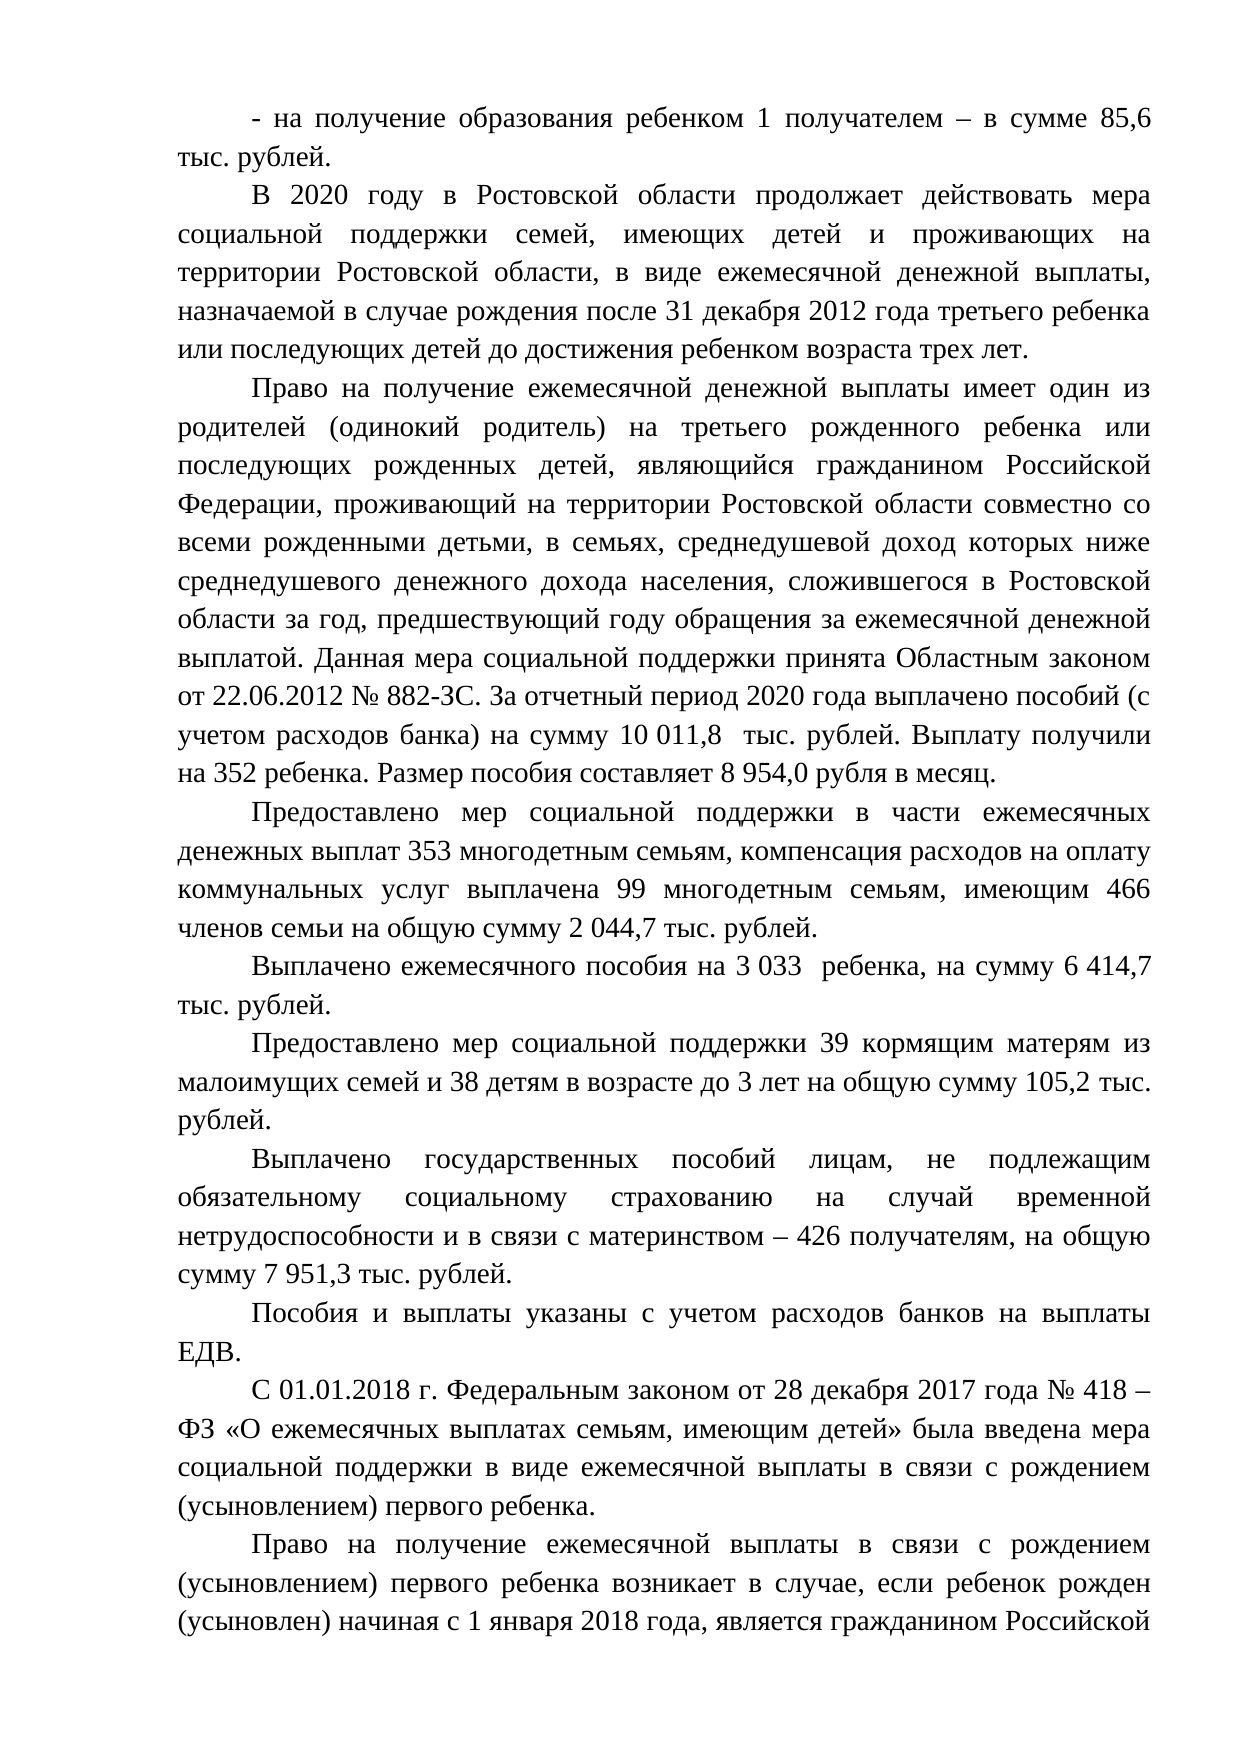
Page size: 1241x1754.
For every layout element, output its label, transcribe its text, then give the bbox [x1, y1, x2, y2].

text Выплачено государственных пособий лицам, не подлежащим обязательному социальному страхованию на случай временной нетрудоспособности и в связи с материнством – 426 получателям, на общую сумму 7 951,3 тыс. рублей. [177, 1141, 1152, 1290]
text Пособия и выплаты указаны с учетом расходов банков на выплаты ЕДВ. [177, 1295, 1152, 1367]
text - на получение образования ребенком 1 получателем – в сумме 85,6 тыс. рублей. [177, 100, 1152, 172]
text С 01.01.2018 г. Федеральным законом от 28 декабря 2017 года № 418 – ФЗ «О ежемесячных выплатах семьям, имеющим детей» была введена мера социальной поддержки в виде ежемесячной выплаты в связи с рождением (усыновлением) первого ребенка. [177, 1372, 1152, 1521]
text В 2020 году в Ростовской области продолжает действовать мера социальной поддержки семей, имеющих детей и проживающих на территории Ростовской области, в виде ежемесячной денежной выплаты, назначаемой в случае рождения после 31 декабря 2012 года третьего ребенка или последующих детей до достижения ребенком возраста трех лет. [177, 177, 1152, 365]
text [177, 1526, 1152, 1637]
text Выплачено ежемесячного пособия на 3 033 ребенка, на сумму 6 414,7 тыс. рублей. [177, 948, 1152, 1020]
text Право на получение ежемесячной денежной выплаты имеет один из родителей (одинокий родитель) на третьего рожденного ребенка или последующих рожденных детей, являющийся гражданином Российской Федерации, проживающий на территории Ростовской области совместно со всеми рожденными детьми, в семьях, среднедушевой доход которых ниже среднедушевого денежного дохода населения, сложившегося в Ростовской области за год, предшествующий году обращения за ежемесячной денежной выплатой. Данная мера социальной поддержки принята Областным законом от 22.06.2012 № 882-ЗС. За отчетный период 2020 года выплачено пособий (с учетом расходов банка) на сумму 10 011,8 тыс. рублей. Выплату получили на 352 ребенка. Размер пособия составляет 8 954,0 рубля в месяц. [177, 370, 1152, 789]
text Предоставлено мер социальной поддержки в части ежемесячных денежных выплат 353 многодетным семьям, компенсация расходов на оплату коммунальных услуг выплачена 99 многодетным семьям, имеющим 466 членов семьи на общую сумму 2 044,7 тыс. рублей. [177, 794, 1152, 943]
text Предоставлено мер социальной поддержки 39 кормящим матерям из малоимущих семей и 38 детям в возрасте до 3 лет на общую сумму 105,2 тыс. рублей. [177, 1025, 1152, 1136]
